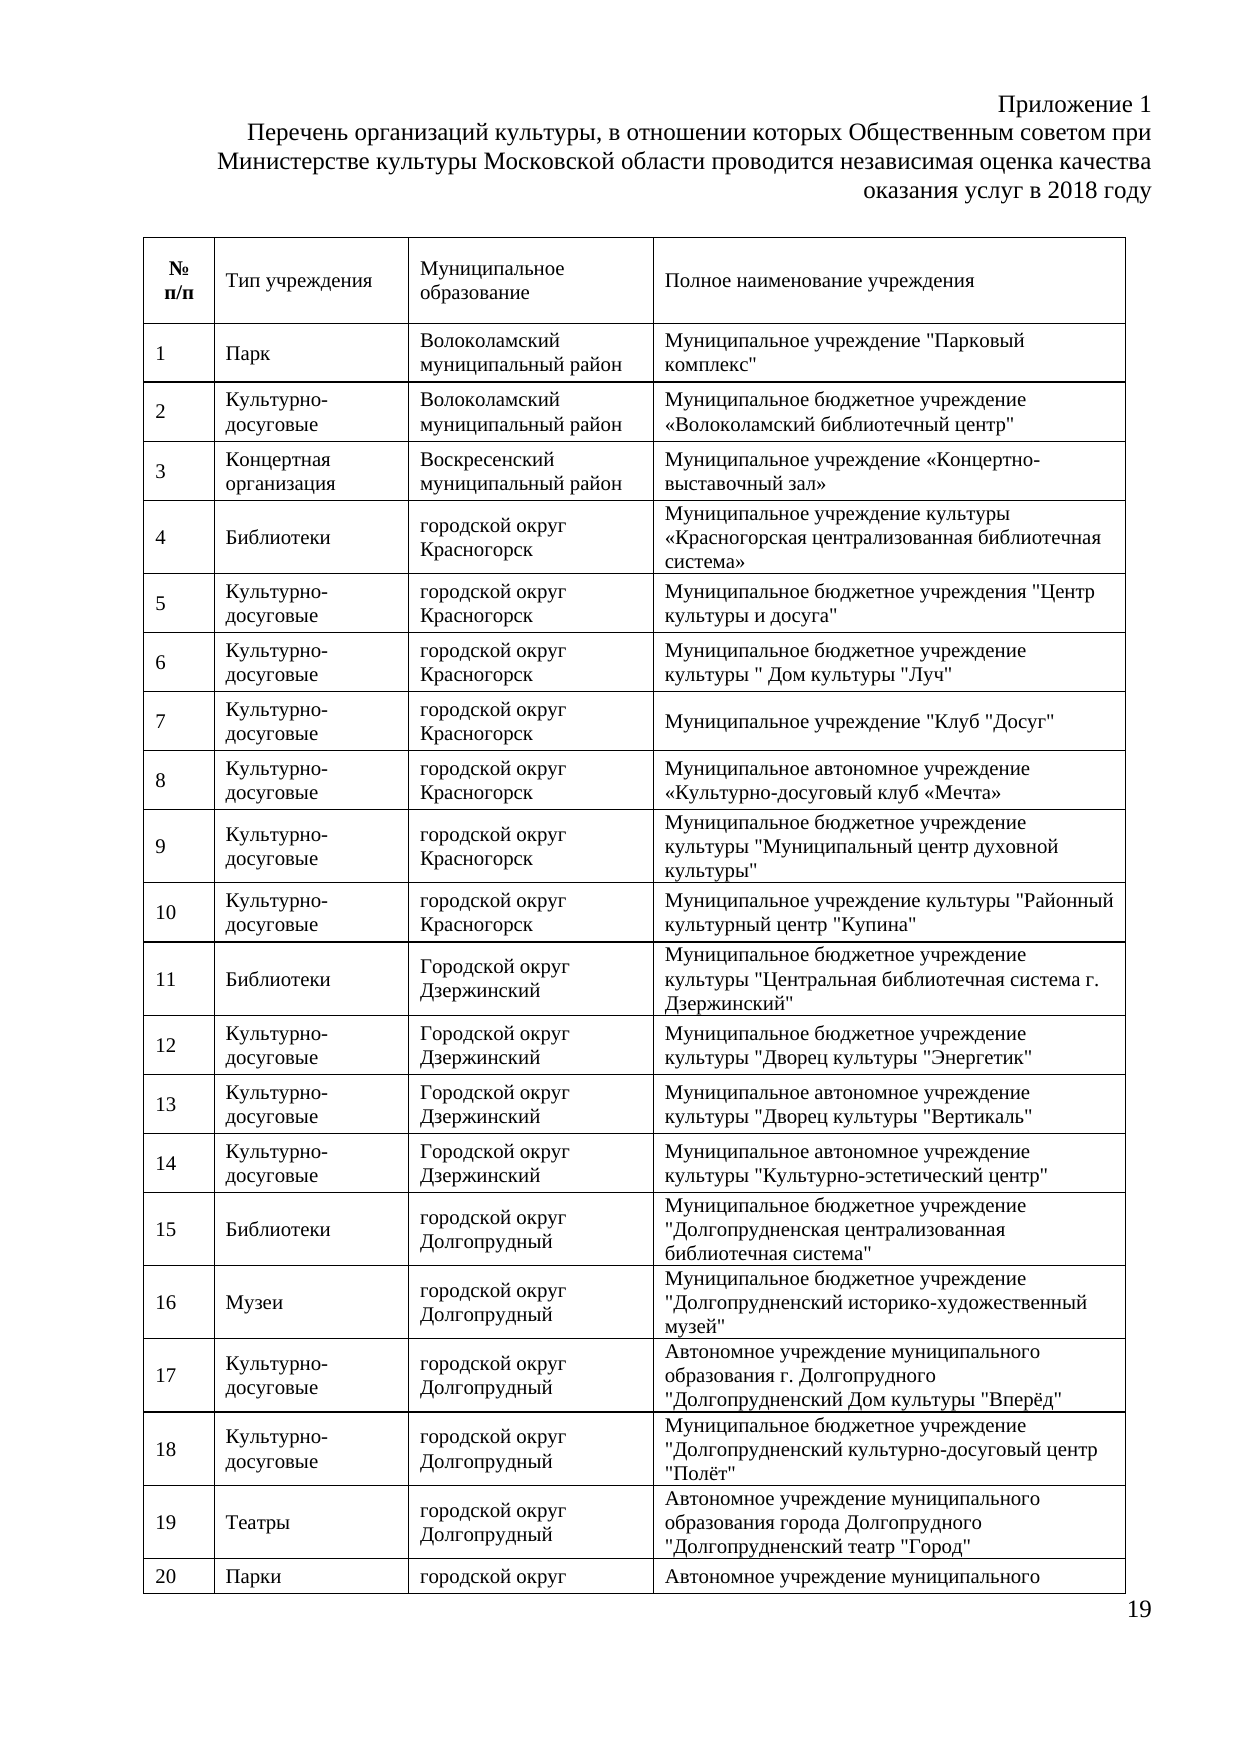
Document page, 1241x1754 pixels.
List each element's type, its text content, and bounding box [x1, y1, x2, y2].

table_cell Муниципальное учреждение «Концертно-выставочный зал» [654, 442, 1125, 499]
table_cell 1 [144, 324, 214, 381]
table_cell Городской округ Дзержинский [409, 1075, 653, 1133]
table_cell городской округ Долгопрудный [409, 1193, 653, 1265]
table_cell городской округ Красногорск [409, 810, 653, 882]
table_cell Муниципальное бюджетное учреждение "Долгопрудненский историко-художественный музей" [654, 1266, 1125, 1338]
table_cell Культурно-досуговые [215, 1339, 408, 1411]
table_cell городской округ Долгопрудный [409, 1339, 653, 1411]
text Приложение 1 [118, 89, 1152, 117]
table_cell Театры [215, 1486, 408, 1558]
table_cell Парки [215, 1559, 408, 1593]
table_cell Муниципальное бюджетное учреждение культуры " Дом культуры "Луч" [654, 633, 1125, 691]
table_cell Культурно-досуговые [215, 383, 408, 441]
table_cell Культурно-досуговые [215, 751, 408, 809]
table_cell городской округ Долгопрудный [409, 1486, 653, 1558]
table_cell 6 [144, 633, 214, 691]
table_cell 15 [144, 1193, 214, 1265]
table_cell Волоколамский муниципальный район [409, 324, 653, 381]
table_cell Культурно-досуговые [215, 1075, 408, 1133]
table_cell Муниципальное бюджетное учреждение культуры "Муниципальный центр духовной культуры" [654, 810, 1125, 882]
table_cell Муниципальное бюджетное учреждение «Волоколамский библиотечный центр" [654, 383, 1125, 441]
table_cell городской округ Красногорск [409, 751, 653, 809]
table_cell Воскресенский муниципальный район [409, 442, 653, 499]
table_cell городской округ Красногорск [409, 883, 653, 941]
table_cell 5 [144, 574, 214, 632]
table_cell 4 [144, 501, 214, 573]
table_cell городской округ Красногорск [409, 692, 653, 750]
table_cell Муниципальное учреждение "Парковый комплекс" [654, 324, 1125, 381]
table_cell Муниципальное учреждение культуры "Районный культурный центр "Купина" [654, 883, 1125, 941]
table_cell Культурно-досуговые [215, 574, 408, 632]
table_header Полное наименование учреждения [654, 238, 1125, 322]
table_cell Библиотеки [215, 501, 408, 573]
table_cell 20 [144, 1559, 214, 1593]
table_cell Культурно-досуговые [215, 1413, 408, 1485]
table_cell Автономное учреждение муниципального образования города Долгопрудного "Долгопрудненский театр "Город" [654, 1486, 1125, 1558]
table_cell Муниципальное бюджетное учреждение культуры "Дворец культуры "Энергетик" [654, 1016, 1125, 1074]
table_cell 8 [144, 751, 214, 809]
text Перечень организаций культуры, в отношении которых Общественным советом при Министерстве культуры Московской области проводится независимая оценка качества оказания услуг в 2018 году [118, 117, 1152, 204]
table_cell Библиотеки [215, 1193, 408, 1265]
table_cell Муниципальное автономное учреждение «Культурно-досуговый клуб «Мечта» [654, 751, 1125, 809]
table_cell Автономное учреждение муниципального образования г. Долгопрудного "Долгопрудненский Дом культуры "Вперёд" [654, 1339, 1125, 1411]
table_cell 12 [144, 1016, 214, 1074]
table_cell 3 [144, 442, 214, 499]
table_cell Городской округ Дзержинский [409, 1134, 653, 1192]
table_cell 14 [144, 1134, 214, 1192]
table_cell 16 [144, 1266, 214, 1338]
table_cell городской округ Красногорск [409, 633, 653, 691]
table_cell Парк [215, 324, 408, 381]
table_cell 10 [144, 883, 214, 941]
table_cell Городской округ Дзержинский [409, 1016, 653, 1074]
table_cell Муниципальное автономное учреждение культуры "Дворец культуры "Вертикаль" [654, 1075, 1125, 1133]
table_cell Музеи [215, 1266, 408, 1338]
table_cell городской округ Красногорск [409, 574, 653, 632]
table_cell Культурно-досуговые [215, 633, 408, 691]
table_cell Муниципальное бюджетное учреждения "Центр культуры и досуга" [654, 574, 1125, 632]
table_cell Муниципальное бюджетное учреждение "Долгопрудненская централизованная библиотечная система" [654, 1193, 1125, 1265]
table_cell городской округ Красногорск [409, 501, 653, 573]
table_cell городской округ Долгопрудный [409, 1413, 653, 1485]
table_cell 18 [144, 1413, 214, 1485]
table_cell городской округ Долгопрудный [409, 1266, 653, 1338]
table_cell Библиотеки [215, 943, 408, 1014]
table_cell Муниципальное бюджетное учреждение культуры "Центральная библиотечная система г. Дзержинский" [654, 943, 1125, 1014]
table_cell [654, 1559, 1125, 1593]
table_cell Культурно-досуговые [215, 883, 408, 941]
table_cell городской округ Долгопрудный [409, 1559, 653, 1593]
table_cell 17 [144, 1339, 214, 1411]
table_header № п/п [144, 238, 214, 322]
table_cell Муниципальное автономное учреждение культуры "Культурно-эстетический центр" [654, 1134, 1125, 1192]
table_cell Муниципальное учреждение культуры «Красногорская централизованная библиотечная система» [654, 501, 1125, 573]
table_cell Муниципальное бюджетное учреждение "Долгопрудненский культурно-досуговый центр "Полёт" [654, 1413, 1125, 1485]
table_cell 2 [144, 383, 214, 441]
table_cell 9 [144, 810, 214, 882]
table_cell Культурно-досуговые [215, 1016, 408, 1074]
table_cell Муниципальное учреждение "Клуб "Досуг" [654, 692, 1125, 750]
table_cell 13 [144, 1075, 214, 1133]
table_cell Концертная организация [215, 442, 408, 499]
table_cell Культурно-досуговые [215, 810, 408, 882]
table_cell Культурно-досуговые [215, 692, 408, 750]
table_cell 19 [144, 1486, 214, 1558]
table_cell Городской округ Дзержинский [409, 943, 653, 1014]
table_header Тип учреждения [215, 238, 408, 322]
table_header Муниципальное образование [409, 238, 653, 322]
table_cell Культурно-досуговые [215, 1134, 408, 1192]
table_cell 11 [144, 943, 214, 1014]
table_cell 7 [144, 692, 214, 750]
table_cell Волоколамский муниципальный район [409, 383, 653, 441]
